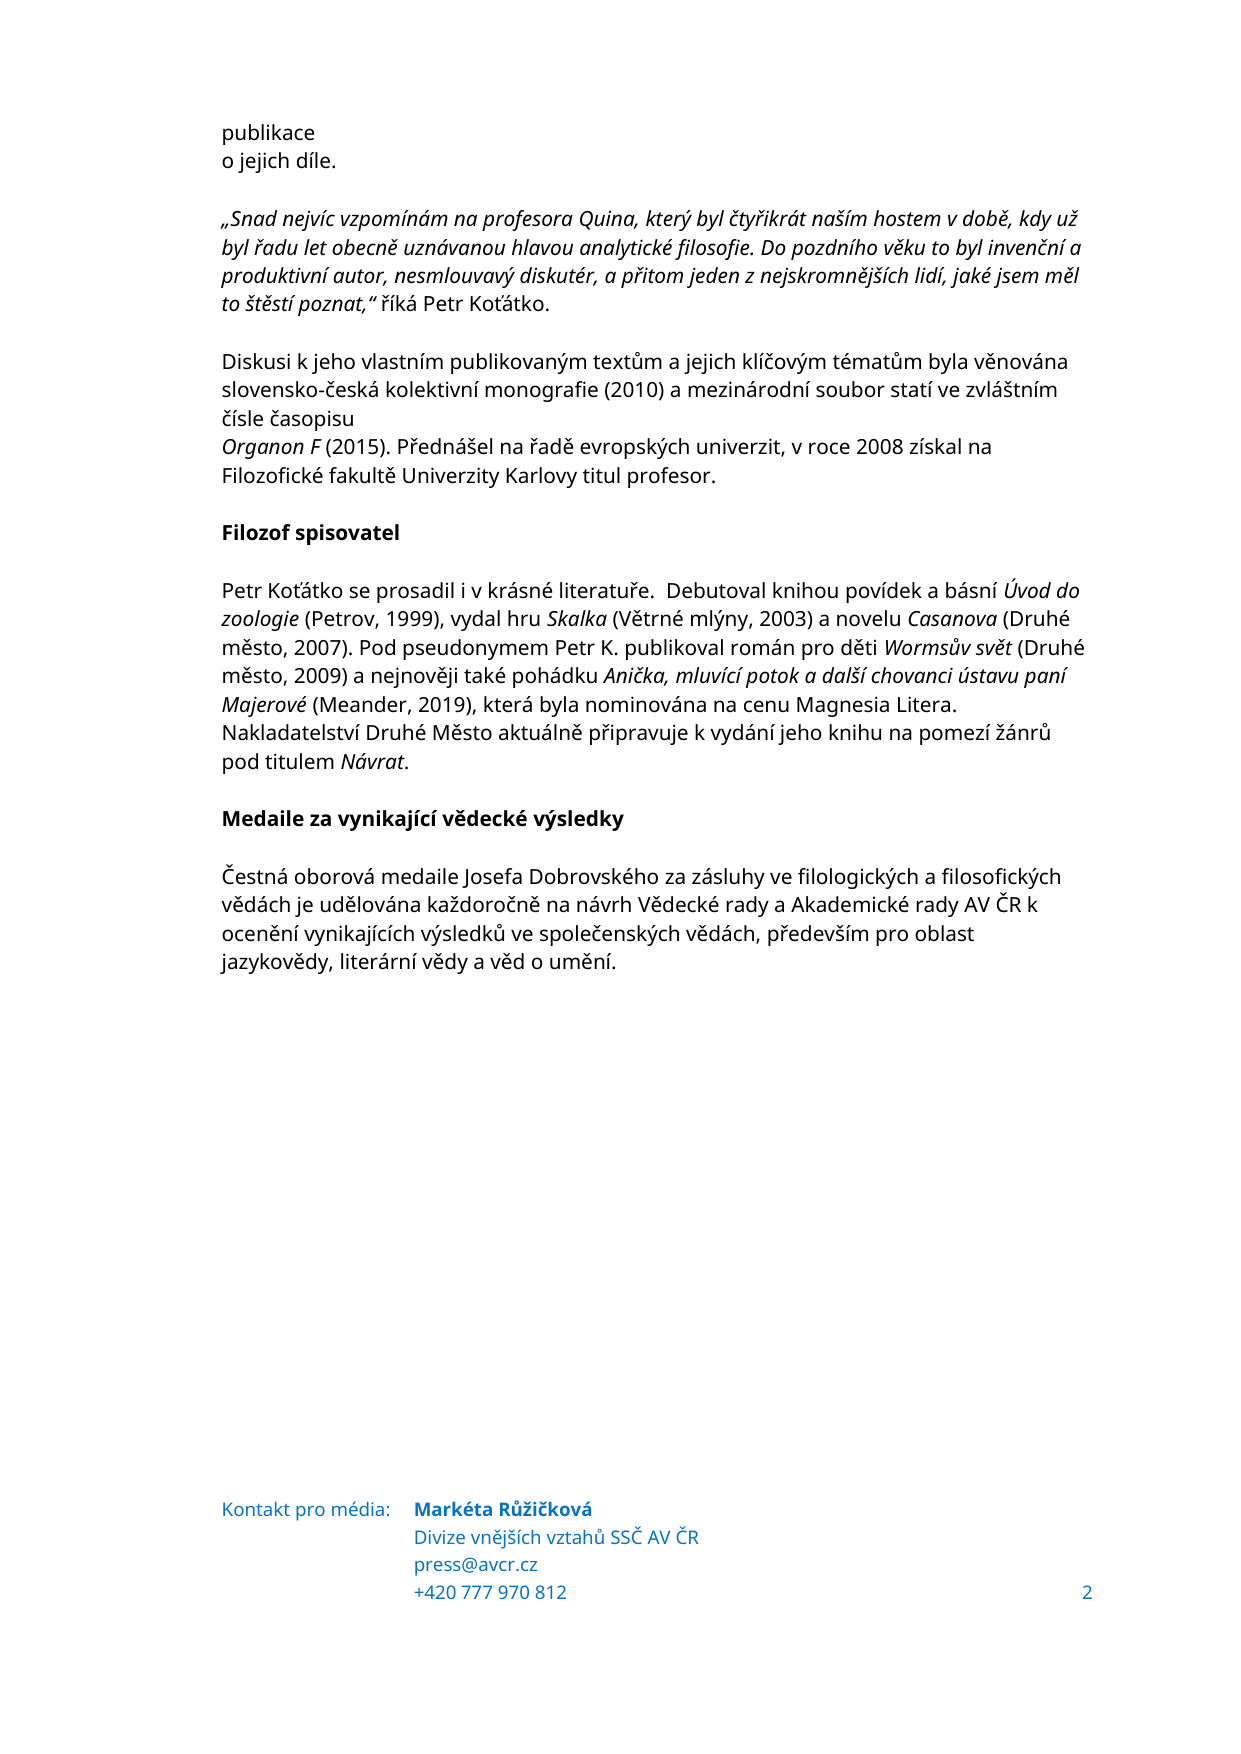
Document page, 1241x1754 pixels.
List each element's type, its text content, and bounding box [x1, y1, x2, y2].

text Diskusi k jeho vlastním publikovaným textům a jejich klíčovým tématům byla věnována slovensko-česká kolektivní monografie (2010) a mezinárodní soubor statí ve zvláštním čísle časopisu Organon F (2015). Přednášel na řadě evropských univerzit, v roce 2008 získal na Filozofické fakultě Univerzity Karlovy titul profesor. [221, 347, 1093, 489]
text Medaile za vynikající vědecké výsledky [221, 804, 1093, 833]
text Petr Koťátko se prosadil i v krásné literatuře. Debutoval knihou povídek a básní Úvod do zoologie (Petrov, 1999), vydal hru Skalka (Větrné mlýny, 2003) a novelu Casanova (Druhé město, 2007). Pod pseudonymem Petr K. publikoval román pro děti Wormsův svět (Druhé město, 2009) a nejnověji také pohádku Anička, mluvící potok a další chovanci ústavu paní Majerové (Meander, 2019), která byla nominována na cenu Magnesia Litera. Nakladatelství Druhé Město aktuálně připravuje k vydání jeho knihu na pomezí žánrů pod titulem Návrat. [221, 576, 1093, 775]
text „Snad nejvíc vzpomínám na profesora Quina, který byl čtyřikrát naším hostem v době, kdy už byl řadu let obecně uznávanou hlavou analytické filosofie. Do pozdního věku to byl invenční a produktivní autor, nesmlouvavý diskutér, a přitom jeden z nejskromnějších lidí, jaké jsem měl to štěstí poznat,“ říká Petr Koťátko. [221, 204, 1093, 318]
text Filozof spisovatel [221, 518, 1093, 547]
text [221, 118, 1093, 175]
text Čestná oborová medaile Josefa Dobrovského za zásluhy ve filologických a filosofických vědách je udělována každoročně na návrh Vědecké rady a Akademické rady AV ČR k ocenění vynikajících výsledků ve společenských vědách, především pro oblast jazykovědy, literární vědy a věd o umění. [221, 862, 1093, 976]
